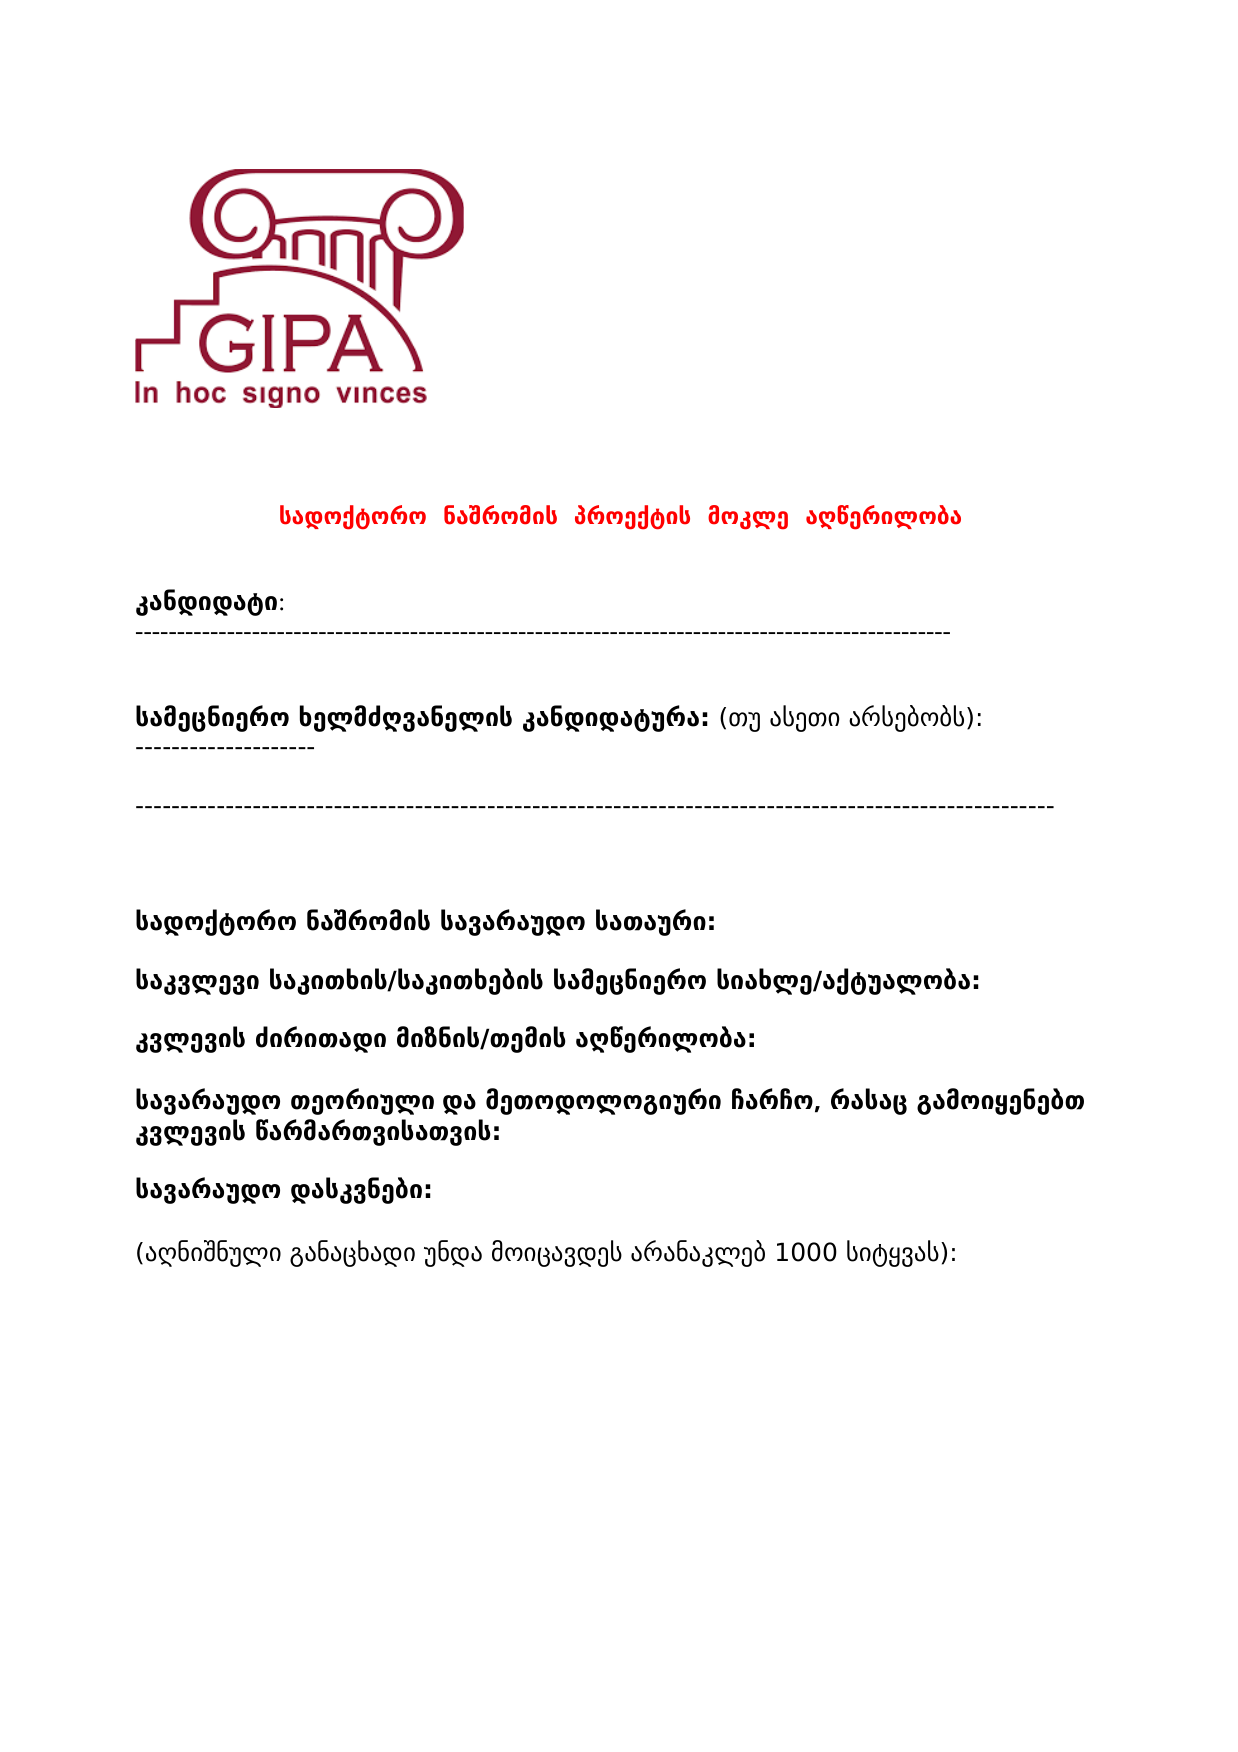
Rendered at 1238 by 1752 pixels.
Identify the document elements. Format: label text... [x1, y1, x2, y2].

text სავარაუდო თეორიული და მეთოდოლოგიური ჩარჩო, რასაც გამოიყენებთ კვლევის წარმართვისათვის: [135, 1083, 1102, 1146]
text ------------------------------------------------------------------------------------------------------ [135, 791, 1102, 820]
text სადოქტორო ნაშრომის პროექტის მოკლე აღწერილობა [135, 503, 1102, 529]
text სამეცნიერო ხელმძღვანელის კანდიდატურა: (თუ ასეთი არსებობს): -------------------- [135, 703, 1102, 762]
text საკვლევი საკითხის/საკითხების სამეცნიერო სიახლე/აქტუალობა: [135, 966, 1102, 995]
text კვლევის ძირითადი მიზნის/თემის აღწერილობა: [135, 1024, 1102, 1053]
text კანდიდატი: -------------------------------------------------------------------------------------------------- [135, 587, 1102, 645]
text სავარაუდო დასკვნები: [135, 1175, 1102, 1204]
text სადოქტორო ნაშრომის სავარაუდო სათაური: [135, 908, 1102, 937]
text (აღნიშნული განაცხადი უნდა მოიცავდეს არანაკლებ 1000 სიტყვას): [135, 1238, 1102, 1267]
